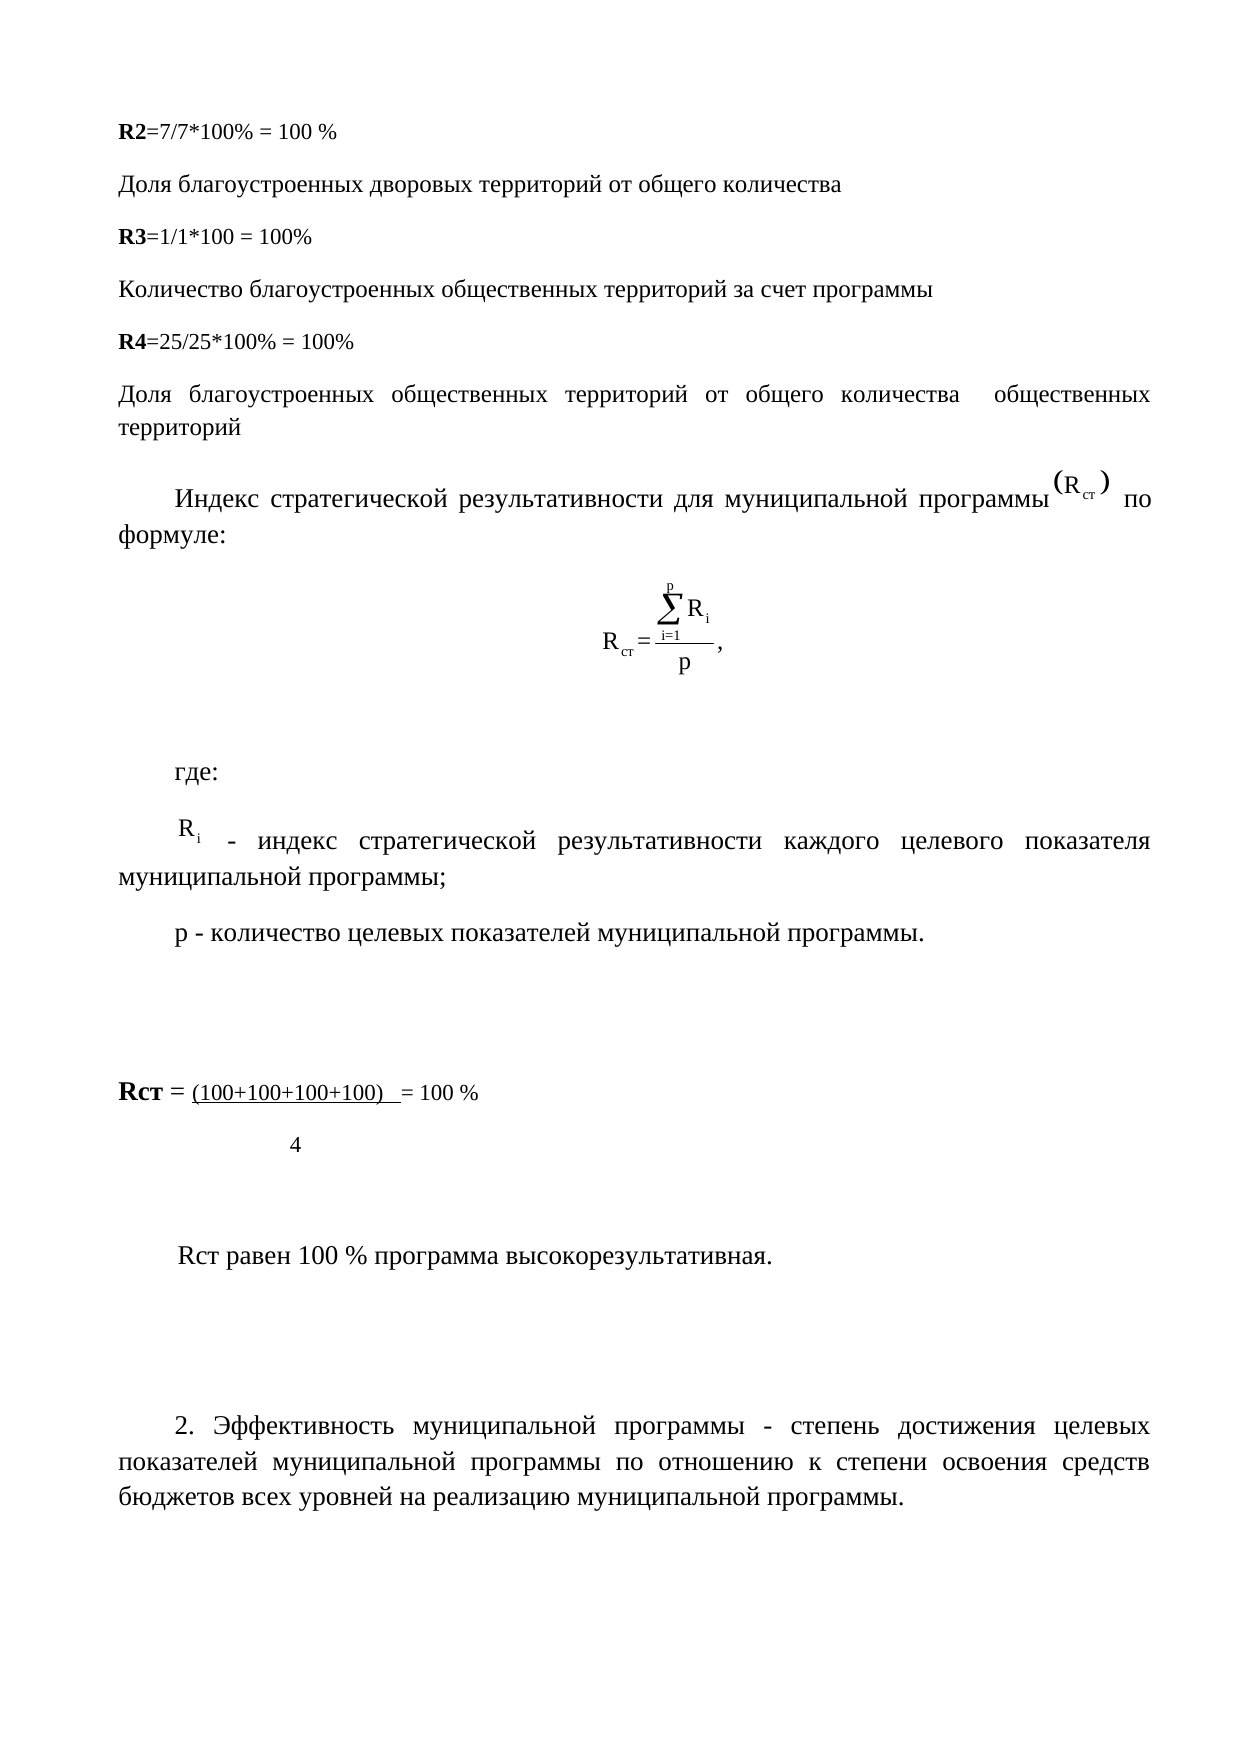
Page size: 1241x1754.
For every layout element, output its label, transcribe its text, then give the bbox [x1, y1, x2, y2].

text 2. Эффективность муниципальной программы - степень достижения целевых показателей муниципальной программы по отношению к степени освоения средств бюджетов всех уровней на реализацию муниципальной программы. [118, 1409, 1152, 1511]
text где: [118, 755, 1152, 786]
text Количество благоустроенных общественных территорий за счет программы [118, 274, 1152, 303]
text R2=7/7*100% = 100 % [118, 118, 1152, 144]
text R3=1/1*100 = 100% [118, 223, 1152, 249]
text p - количество целевых показателей муниципальной программы. [118, 916, 1152, 947]
text Rст равен 100 % программа высокорезультативная. [118, 1239, 1152, 1270]
text Индекс стратегической результативности для муниципальной программы по формуле: [118, 466, 1152, 549]
text 4 [118, 1132, 1152, 1158]
text - индекс стратегической результативности каждого целевого показателя муниципальной программы; [118, 812, 1152, 891]
text Доля благоустроенных дворовых территорий от общего количества [118, 169, 1152, 198]
text R4=25/25*100% = 100% [118, 328, 1152, 354]
text Rст = (100+100+100+100) = 100 % [118, 1075, 1152, 1106]
text Доля благоустроенных общественных территорий от общего количества общественных территорий [118, 379, 1152, 441]
